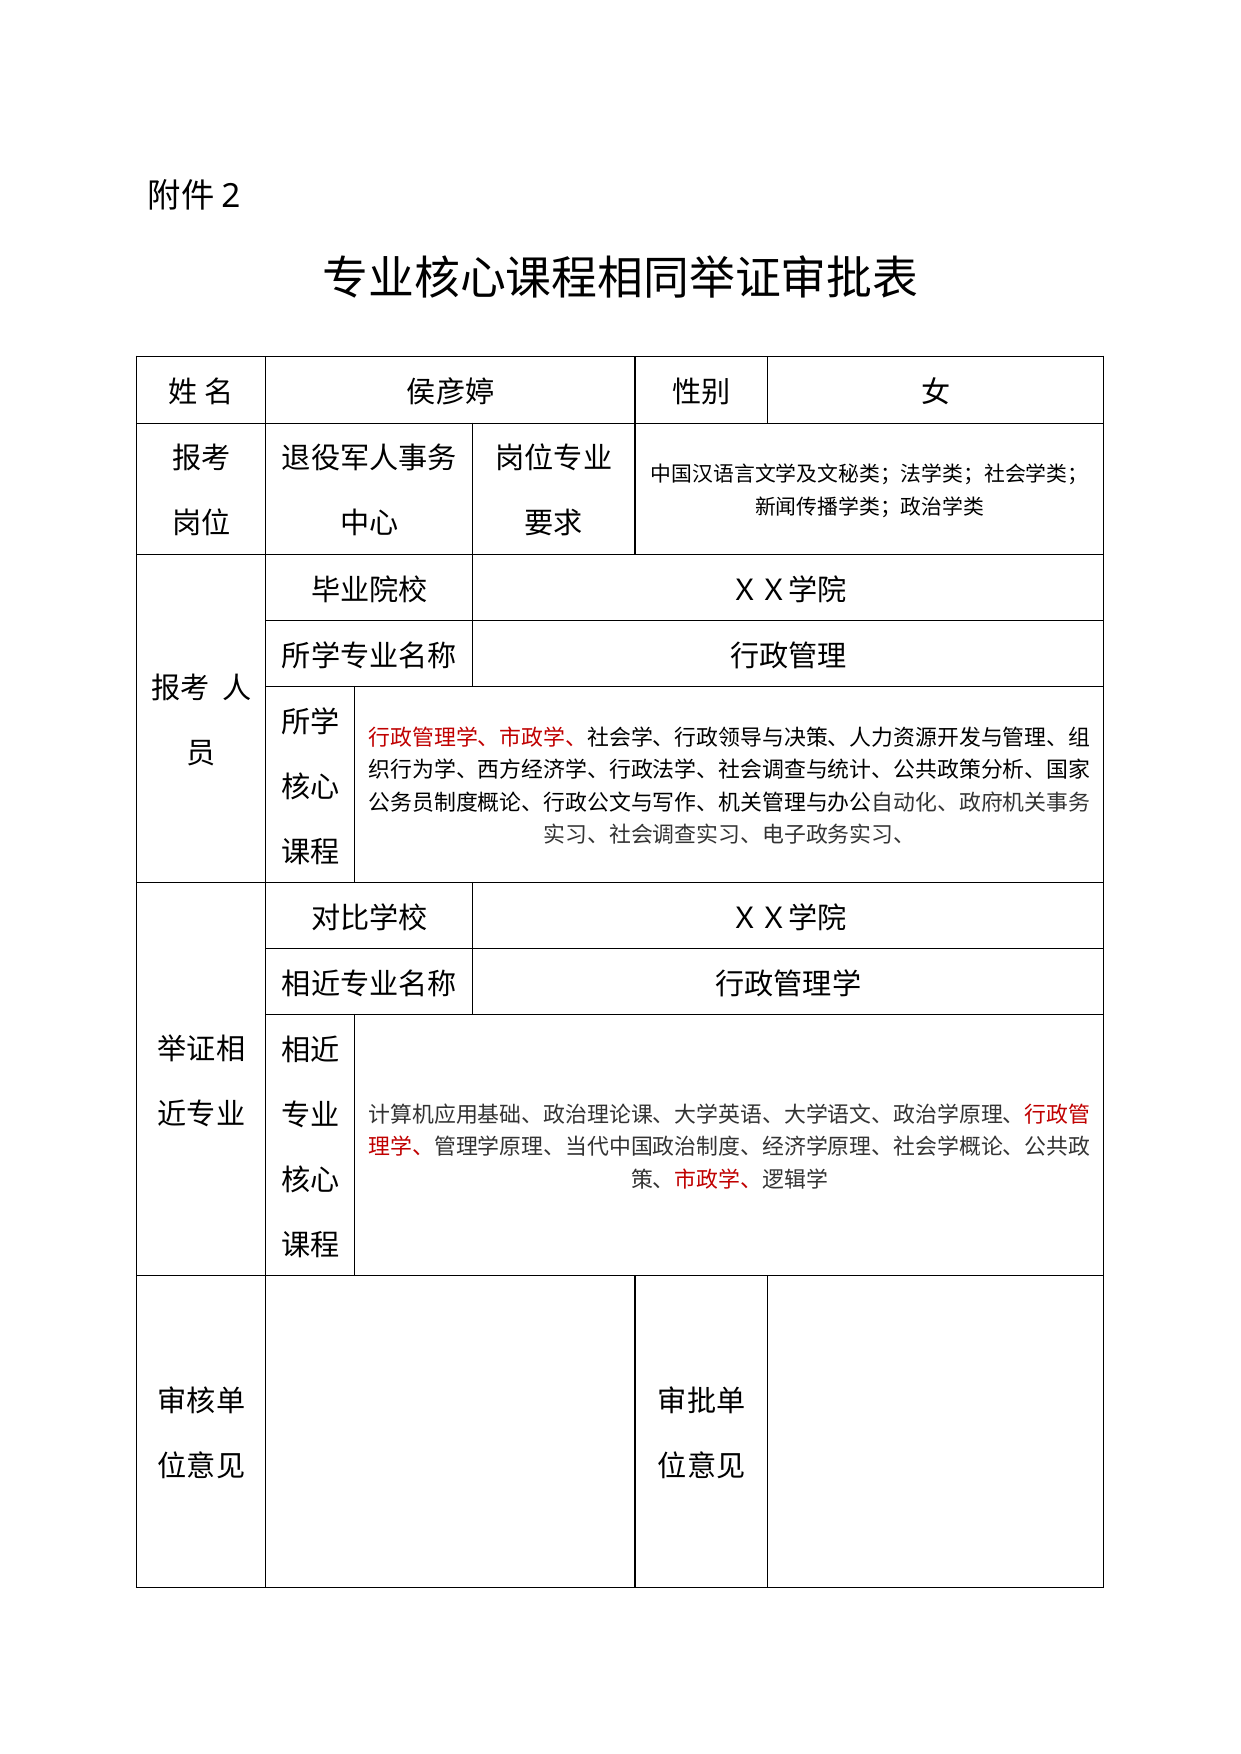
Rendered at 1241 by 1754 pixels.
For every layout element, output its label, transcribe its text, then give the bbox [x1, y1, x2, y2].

table_cell [768, 1276, 1103, 1587]
table_cell 对比学校 [266, 883, 472, 948]
table_cell 所学核心课程 [266, 687, 354, 882]
table_cell 中国汉语言文学及文秘类；法学类；社会学类；新闻传播学类；政治学类 [636, 424, 1103, 554]
table_cell ＸＸ学院 [473, 883, 1103, 948]
table_cell 报考 人员 [137, 555, 265, 882]
table_cell 相近专业核心课程 [266, 1015, 354, 1275]
table_cell 行政管理学 [473, 949, 1103, 1014]
table_cell 所学专业名称 [266, 621, 472, 686]
table_cell 岗位专业要求 [473, 424, 634, 554]
table_cell 审核单位意见 [137, 1276, 265, 1587]
table_cell 毕业院校 [266, 555, 472, 620]
text 专业核心课程相同举证审批表 [148, 226, 1092, 323]
table_cell 行政管理学、市政学、社会学、行政领导与决策、人力资源开发与管理、组织行为学、西方经济学、行政法学、社会调查与统计、公共政策分析、国家公务员制度概论、行政公文与写作、机关管理与办公自动化、政府机关事务实习、社会调查实习、电子政务实习、 [355, 687, 1103, 882]
table_cell 退役军人事务中心 [266, 424, 472, 554]
table_cell 报考 岗位 [137, 424, 265, 554]
table_header 姓 名 [137, 357, 265, 423]
table_cell 举证相近专业 [137, 883, 265, 1275]
table_header 女 [768, 357, 1103, 423]
table_header 性别 [636, 357, 767, 423]
table_header 侯彦婷 [266, 357, 634, 423]
table_cell 计算机应用基础、政治理论课、大学英语、大学语文、政治学原理、行政管理学、管理学原理、当代中国政治制度、经济学原理、社会学概论、公共政策、市政学、逻辑学 [355, 1015, 1103, 1275]
table_cell 相近专业名称 [266, 949, 472, 1014]
table_cell 行政管理 [473, 621, 1103, 686]
table_cell ＸＸ学院 [473, 555, 1103, 620]
table_cell 审批单位意见 [636, 1276, 767, 1587]
text 附件2 [148, 161, 1092, 226]
table_cell [266, 1276, 634, 1587]
